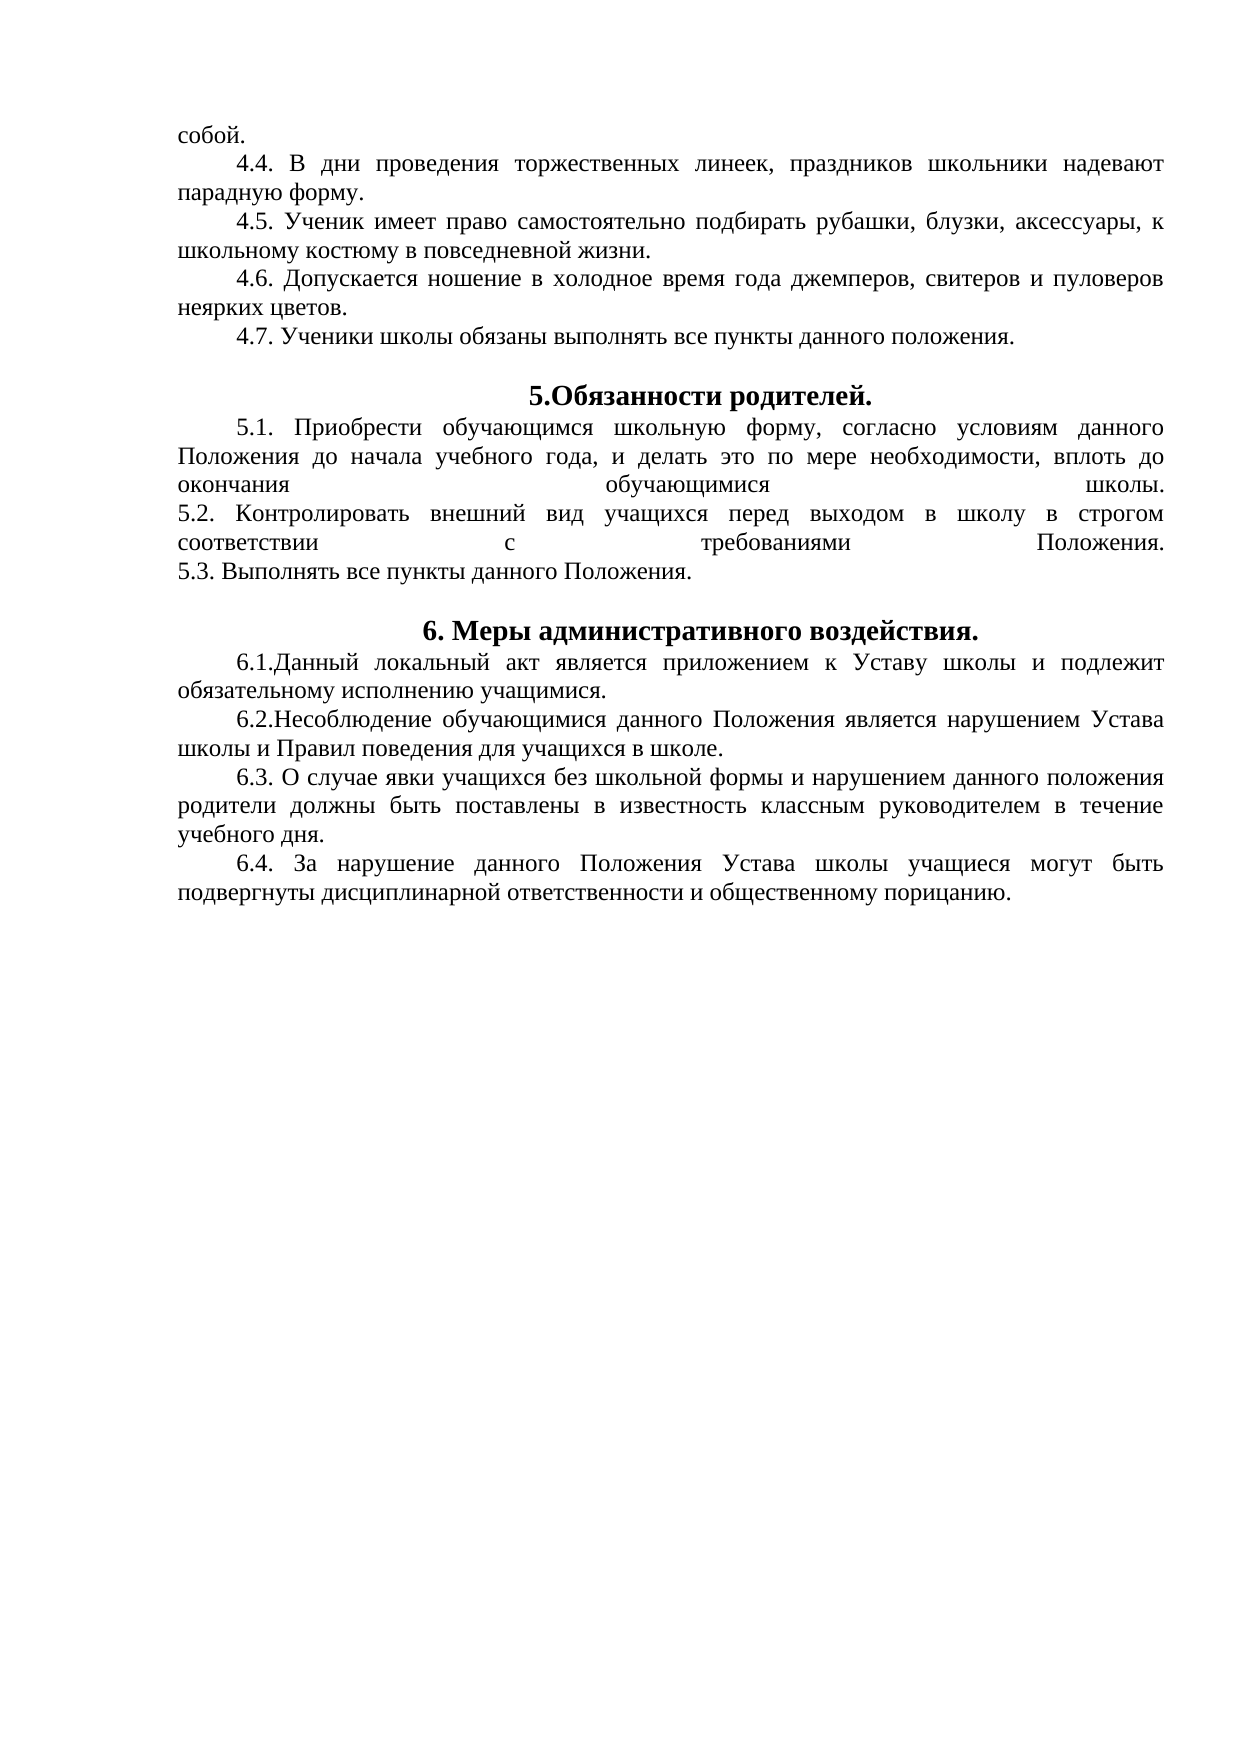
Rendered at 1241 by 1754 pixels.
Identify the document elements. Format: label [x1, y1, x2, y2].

table_header [176, 118, 1167, 907]
